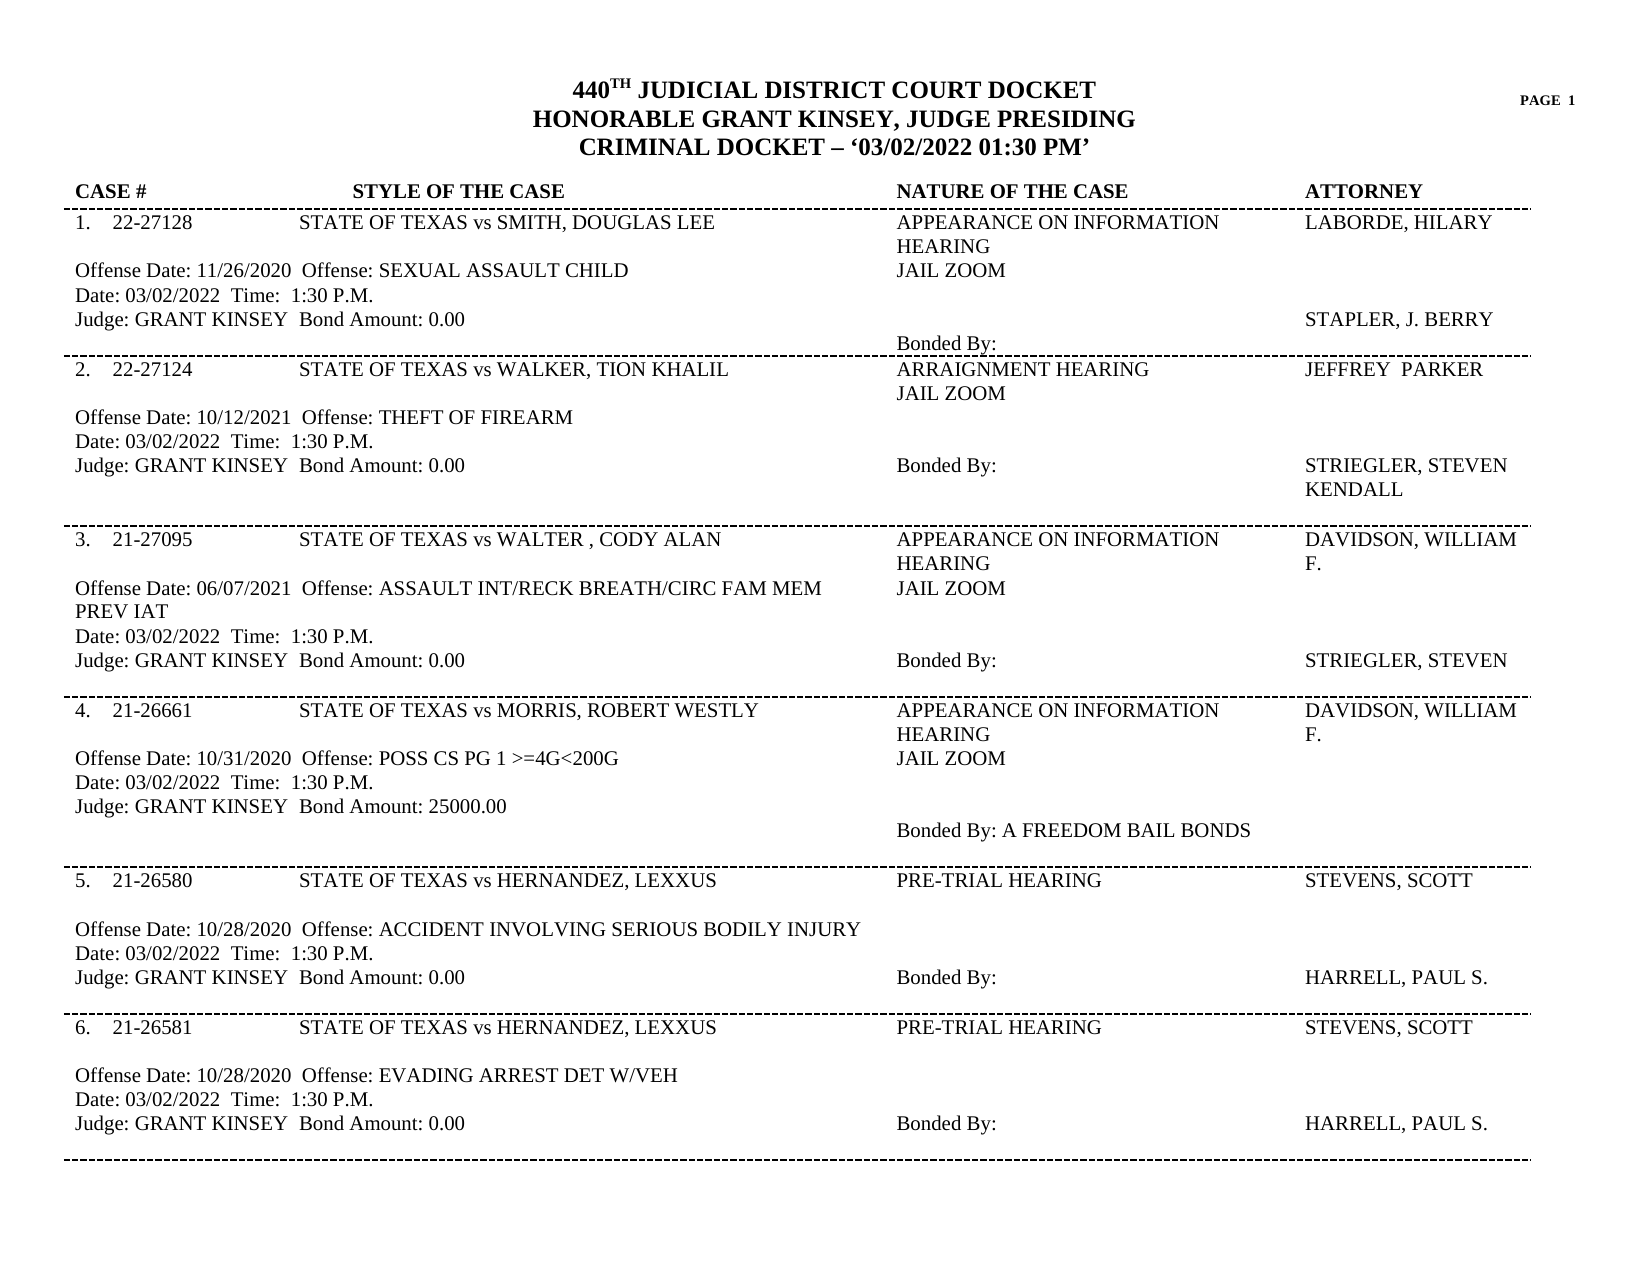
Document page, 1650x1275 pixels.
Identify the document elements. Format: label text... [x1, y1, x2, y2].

table_cell 21-26581 STATE OF TEXAS vs HERNANDEZ, LEXXUS Offense Date: 10/28/2020 Offense: EVADING ARREST DET W/VEH Date: 03/02/2022 Time: 1:30 P.M. Judge: GRANT KINSEY Bond Amount: 0.00 [64, 1013, 885, 1159]
table_cell 21-26580 STATE OF TEXAS vs HERNANDEZ, LEXXUS Offense Date: 10/28/2020 Offense: ACCIDENT INVOLVING SERIOUS BODILY INJURY Date: 03/02/2022 Time: 1:30 P.M. Judge: GRANT KINSEY Bond Amount: 0.00 [64, 866, 885, 1013]
table_cell STEVENS, SCOTT HARRELL, PAUL S. [1294, 1013, 1531, 1159]
table_cell APPEARANCE ON INFORMATION HEARING JAIL ZOOM Bonded By: [885, 525, 1294, 696]
table_cell JEFFREY PARKER STRIEGLER, STEVEN KENDALL [1294, 355, 1531, 525]
table_cell PRE-TRIAL HEARING Bonded By: [885, 866, 1294, 1013]
table_header CASE # [64, 179, 341, 208]
table_cell 22-27124 STATE OF TEXAS vs WALKER, TION KHALIL Offense Date: 10/12/2021 Offense: THEFT OF FIREARM Date: 03/02/2022 Time: 1:30 P.M. Judge: GRANT KINSEY Bond Amount: 0.00 [64, 355, 885, 525]
table_cell 21-26661 STATE OF TEXAS vs MORRIS, ROBERT WESTLY Offense Date: 10/31/2020 Offense: POSS CS PG 1 >=4G<200G Date: 03/02/2022 Time: 1:30 P.M. Judge: GRANT KINSEY Bond Amount: 25000.00 [64, 696, 885, 866]
table_header ATTORNEY [1294, 179, 1531, 208]
table_header NATURE OF THE CASE [885, 179, 1294, 208]
table_cell STEVENS, SCOTT HARRELL, PAUL S. [1294, 866, 1531, 1013]
table_cell LABORDE, HILARY STAPLER, J. BERRY [1294, 208, 1531, 355]
table_cell DAVIDSON, WILLIAM F. [1294, 696, 1531, 866]
table_header STYLE OF THE CASE [341, 179, 885, 208]
table_cell DAVIDSON, WILLIAM F. STRIEGLER, STEVEN [1294, 525, 1531, 696]
table_cell APPEARANCE ON INFORMATION HEARING JAIL ZOOM Bonded By: A FREEDOM BAIL BONDS [885, 696, 1294, 866]
table_cell APPEARANCE ON INFORMATION HEARING JAIL ZOOM Bonded By: [885, 208, 1294, 355]
table_cell 21-27095 STATE OF TEXAS vs WALTER , CODY ALAN Offense Date: 06/07/2021 Offense: ASSAULT INT/RECK BREATH/CIRC FAM MEM PREV IAT Date: 03/02/2022 Time: 1:30 P.M. Judge: GRANT KINSEY Bond Amount: 0.00 [64, 525, 885, 696]
table_cell 22-27128 STATE OF TEXAS vs SMITH, DOUGLAS LEE Offense Date: 11/26/2020 Offense: SEXUAL ASSAULT CHILD Date: 03/02/2022 Time: 1:30 P.M. Judge: GRANT KINSEY Bond Amount: 0.00 [64, 208, 885, 355]
table_cell ARRAIGNMENT HEARING JAIL ZOOM Bonded By: [885, 355, 1294, 525]
table_cell PRE-TRIAL HEARING Bonded By: [885, 1013, 1294, 1159]
